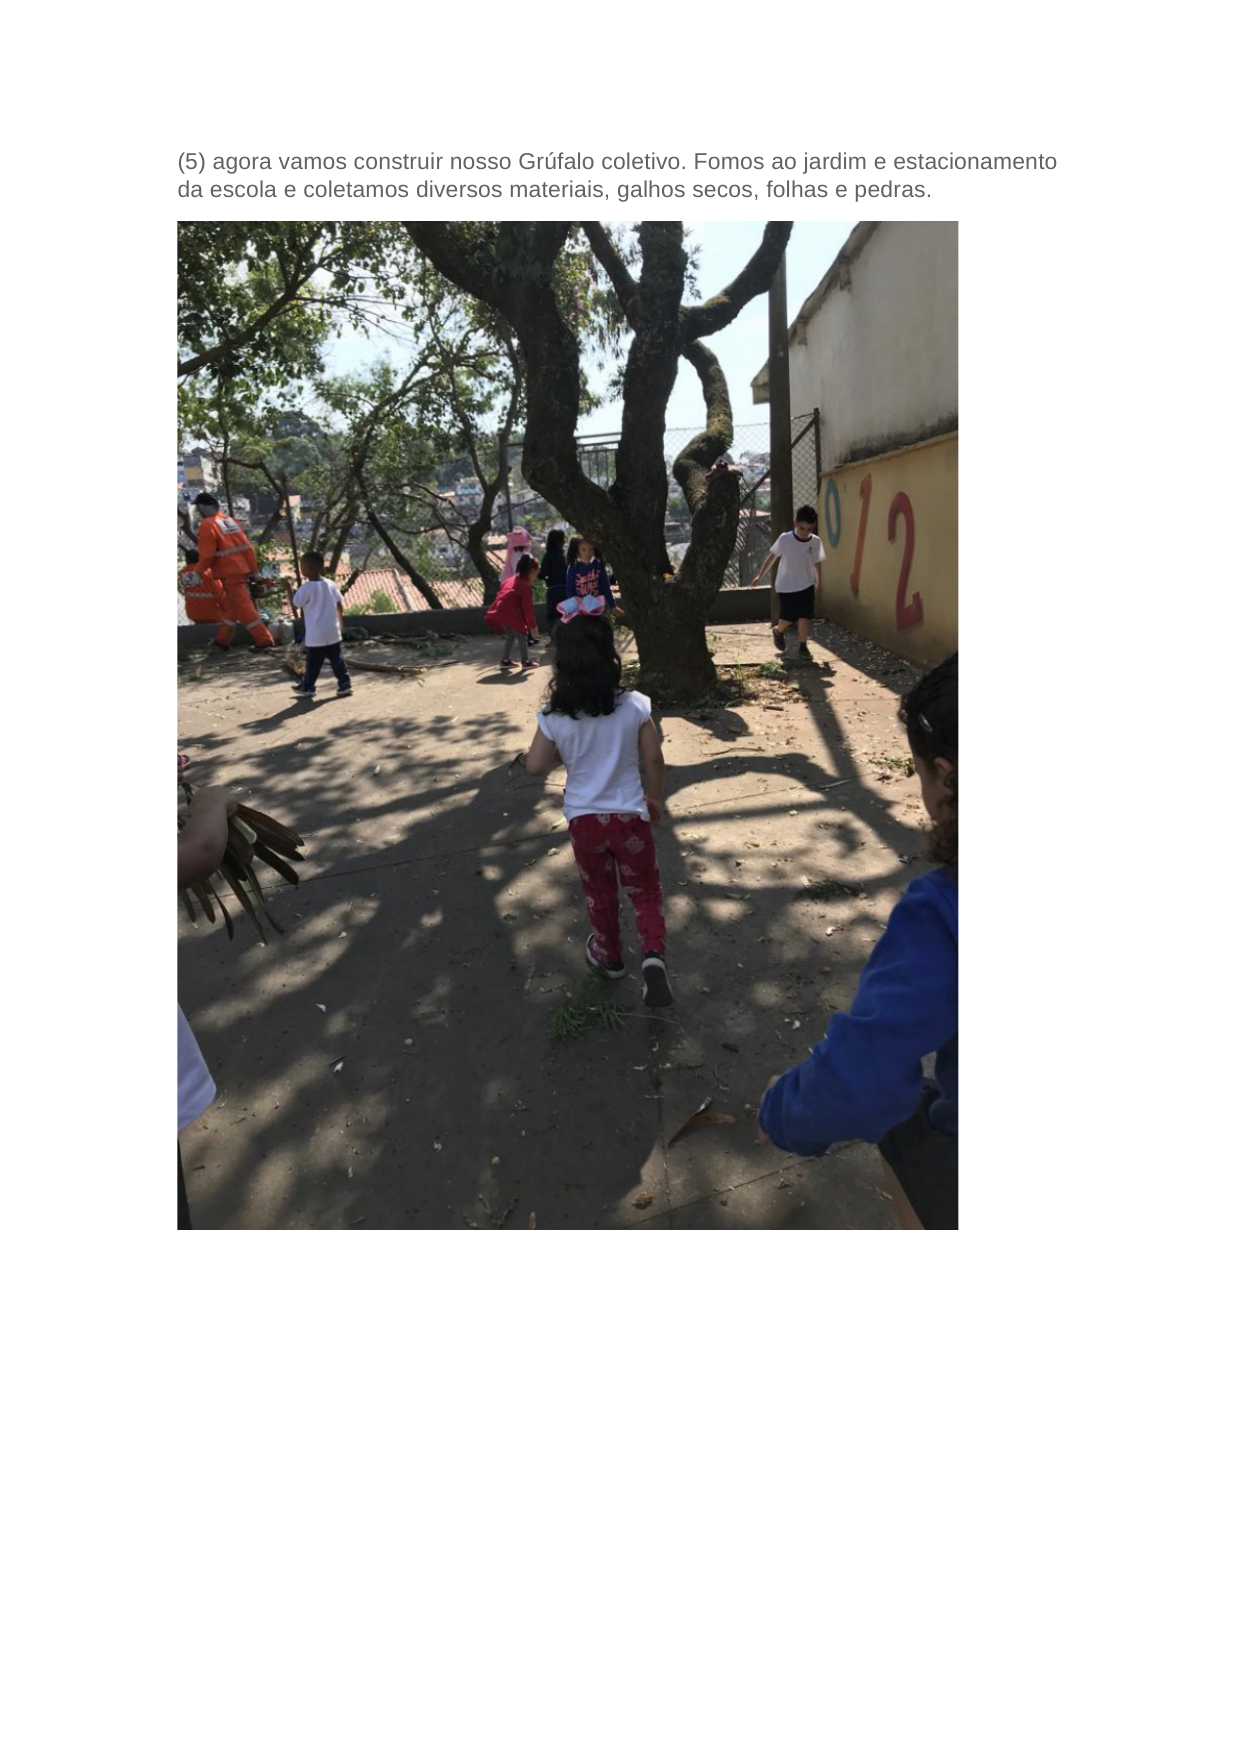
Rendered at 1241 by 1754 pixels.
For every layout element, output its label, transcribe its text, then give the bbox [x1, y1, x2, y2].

text (5) agora vamos construir nosso Grúfalo coletivo. Fomos ao jardim e estacionamento da escola e coletamos diversos materiais, galhos secos, folhas e pedras. [177, 148, 1063, 202]
picture [177, 221, 959, 1230]
